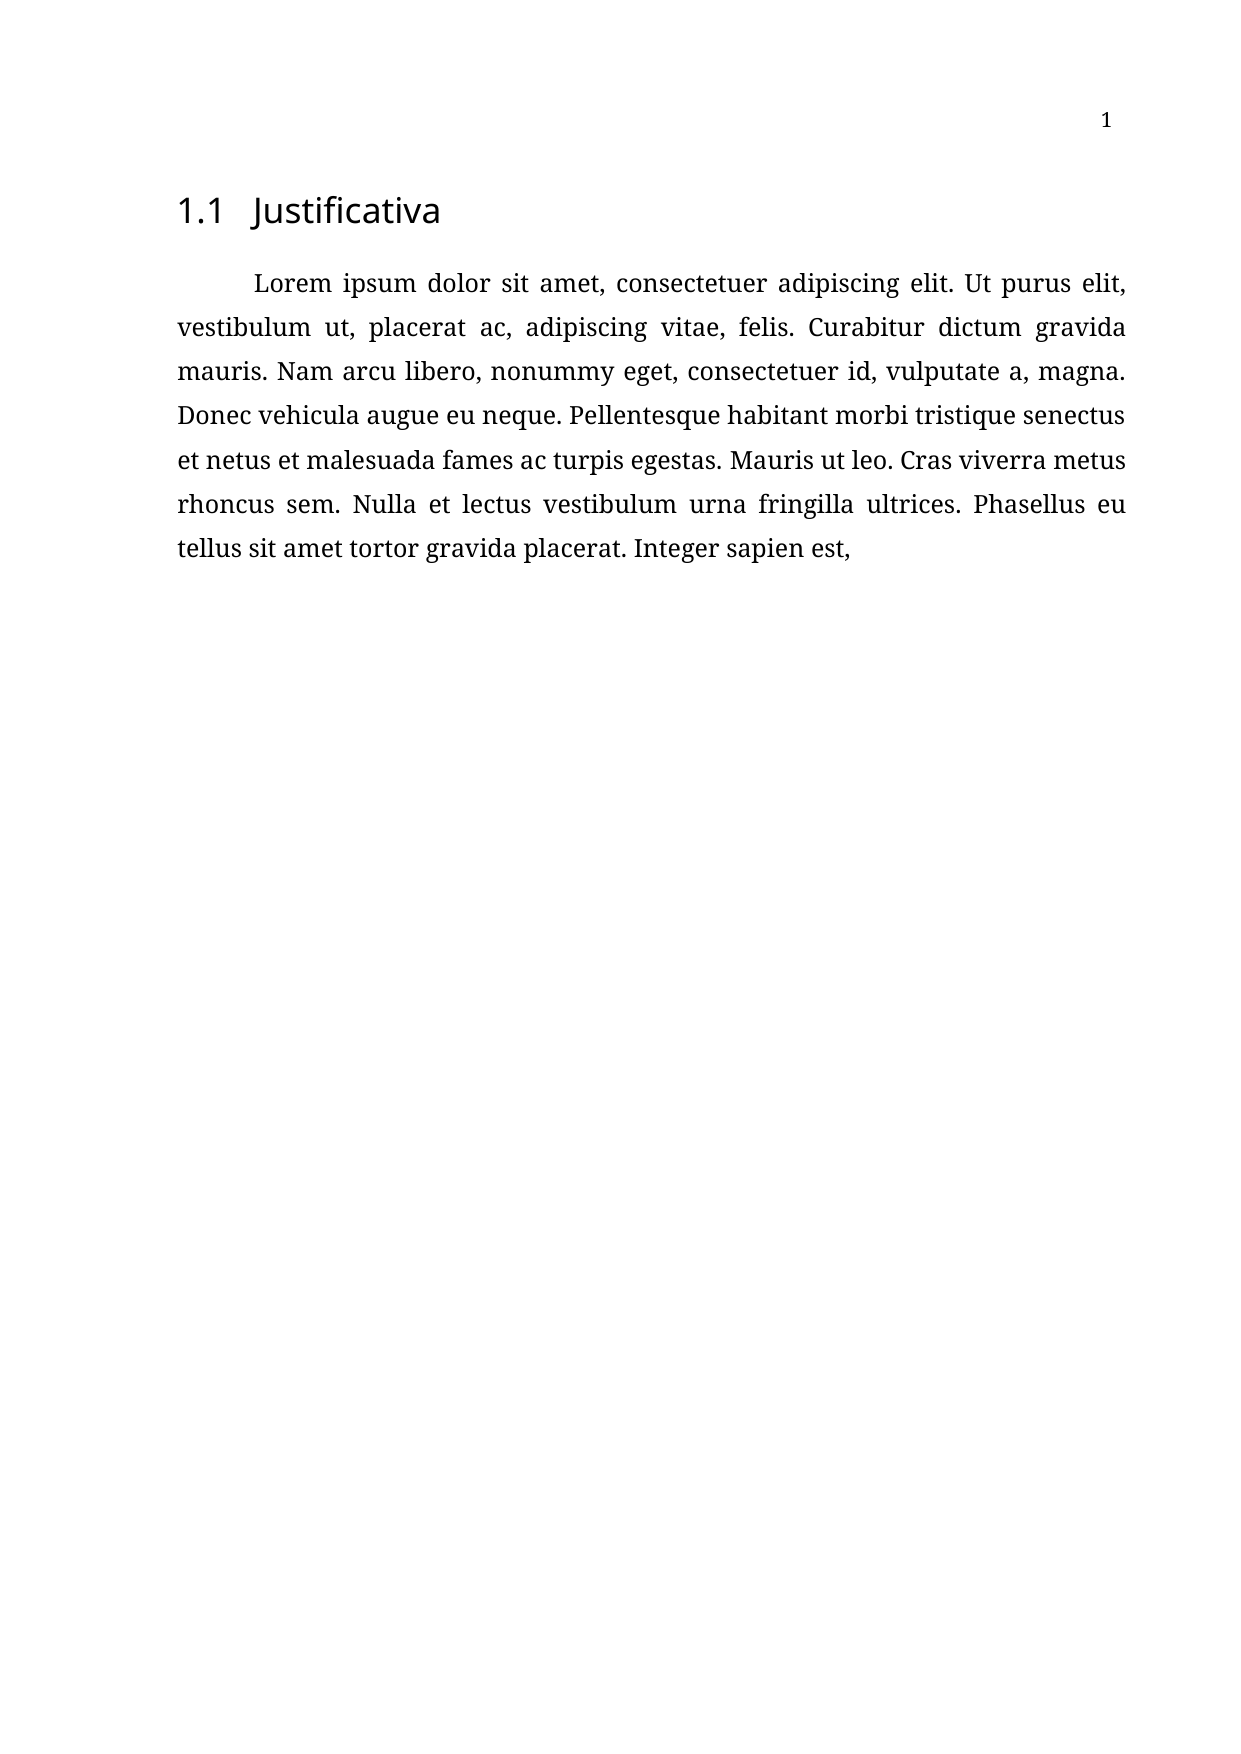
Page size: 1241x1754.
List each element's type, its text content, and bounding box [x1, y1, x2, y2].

text Lorem ipsum dolor sit amet, consectetuer adipiscing elit. Ut purus elit, vestibulum ut, placerat ac, adipiscing vitae, felis. Curabitur dictum gravida mauris. Nam arcu libero, nonummy eget, consectetuer id, vulputate a, magna. Donec vehicula augue eu neque. Pellentesque habitant morbi tristique senectus et netus et malesuada fames ac turpis egestas. Mauris ut leo. Cras viverra metus rhoncus sem. Nulla et lectus vestibulum urna fringilla ultrices. Phasellus eu tellus sit amet tortor gravida placerat. Integer sapien est, [177, 265, 1126, 565]
subtitle Justificativa [176, 185, 1138, 233]
